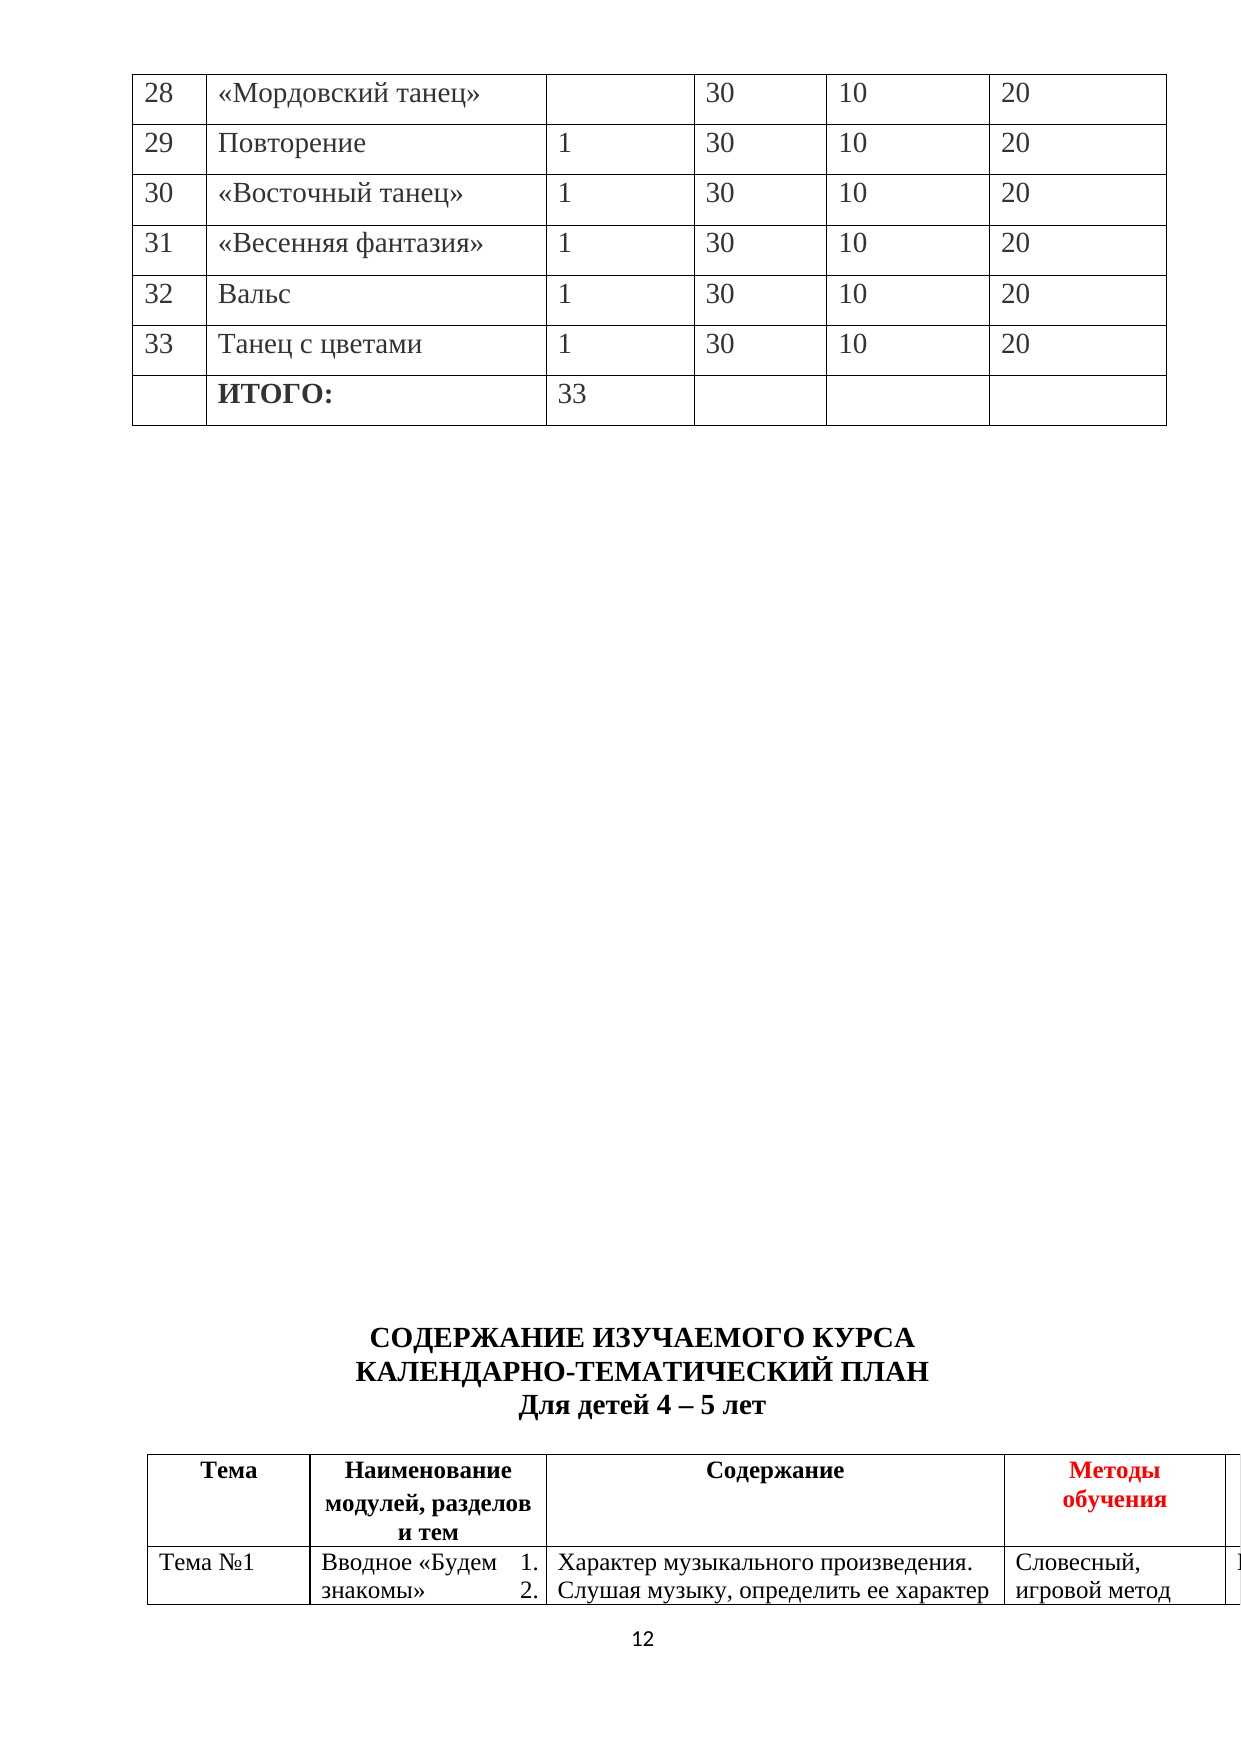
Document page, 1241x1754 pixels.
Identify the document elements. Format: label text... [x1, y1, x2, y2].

table_cell 20 [990, 226, 1166, 275]
table_cell Повторение [207, 125, 546, 174]
table_cell 1 [547, 276, 694, 325]
table_cell Беседа, игра [1226, 1547, 1240, 1604]
table_cell 10 [827, 226, 989, 275]
table_cell 10 [827, 276, 989, 325]
table_cell 33 [547, 376, 694, 425]
table_cell «Весенняя фантазия» [207, 226, 546, 275]
table_cell 1 [547, 326, 694, 375]
table_cell 1 [547, 226, 694, 275]
table_cell 30 [695, 276, 826, 325]
table_cell [547, 75, 694, 124]
text СОДЕРЖАНИЕ ИЗУЧАЕМОГО КУРСА [133, 1320, 1152, 1354]
table_cell 10 [827, 75, 989, 124]
table_cell 30 [695, 175, 826, 224]
table_cell Тема №1 [148, 1547, 309, 1604]
table_cell 32 [133, 276, 206, 325]
text КАЛЕНДАРНО-ТЕМАТИЧЕСКИЙ ПЛАН [133, 1354, 1152, 1387]
table_cell 30 [695, 75, 826, 124]
table_cell 30 [695, 226, 826, 275]
table_cell 20 [990, 75, 1166, 124]
table_cell 20 [990, 326, 1166, 375]
table_cell 30 [133, 175, 206, 224]
table_header Методы обучения [1005, 1455, 1225, 1546]
table_cell 30 [695, 326, 826, 375]
table_cell 1 [547, 125, 694, 174]
table_cell 20 [990, 175, 1166, 224]
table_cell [311, 1547, 546, 1604]
table_header Содержание [547, 1455, 1004, 1546]
table_cell 29 [133, 125, 206, 174]
table_cell [695, 376, 826, 425]
table_cell 10 [827, 326, 989, 375]
table_cell 1 [547, 175, 694, 224]
table_cell [133, 376, 206, 425]
table_cell «Мордовский танец» [207, 75, 546, 124]
table_cell 20 [990, 276, 1166, 325]
table_cell 10 [827, 175, 989, 224]
table_header Наименование модулей, разделов и тем [311, 1455, 546, 1546]
table_cell 28 [133, 75, 206, 124]
table_cell Танец с цветами [207, 326, 546, 375]
table_cell 10 [827, 125, 989, 174]
table_cell [990, 376, 1166, 425]
table_header Тема [148, 1455, 309, 1546]
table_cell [1005, 1547, 1225, 1604]
table_cell Вальс [207, 276, 546, 325]
table_cell 30 [695, 125, 826, 174]
table_cell ИТОГО: [207, 376, 546, 425]
table_cell 20 [990, 125, 1166, 174]
table_header Формы работы [1226, 1455, 1240, 1546]
table_cell «Восточный танец» [207, 175, 546, 224]
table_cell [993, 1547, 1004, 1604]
table_cell 33 [133, 326, 206, 375]
table_cell 31 [133, 226, 206, 275]
table_cell [827, 376, 989, 425]
text Для детей 4 – 5 лет [133, 1387, 1152, 1421]
